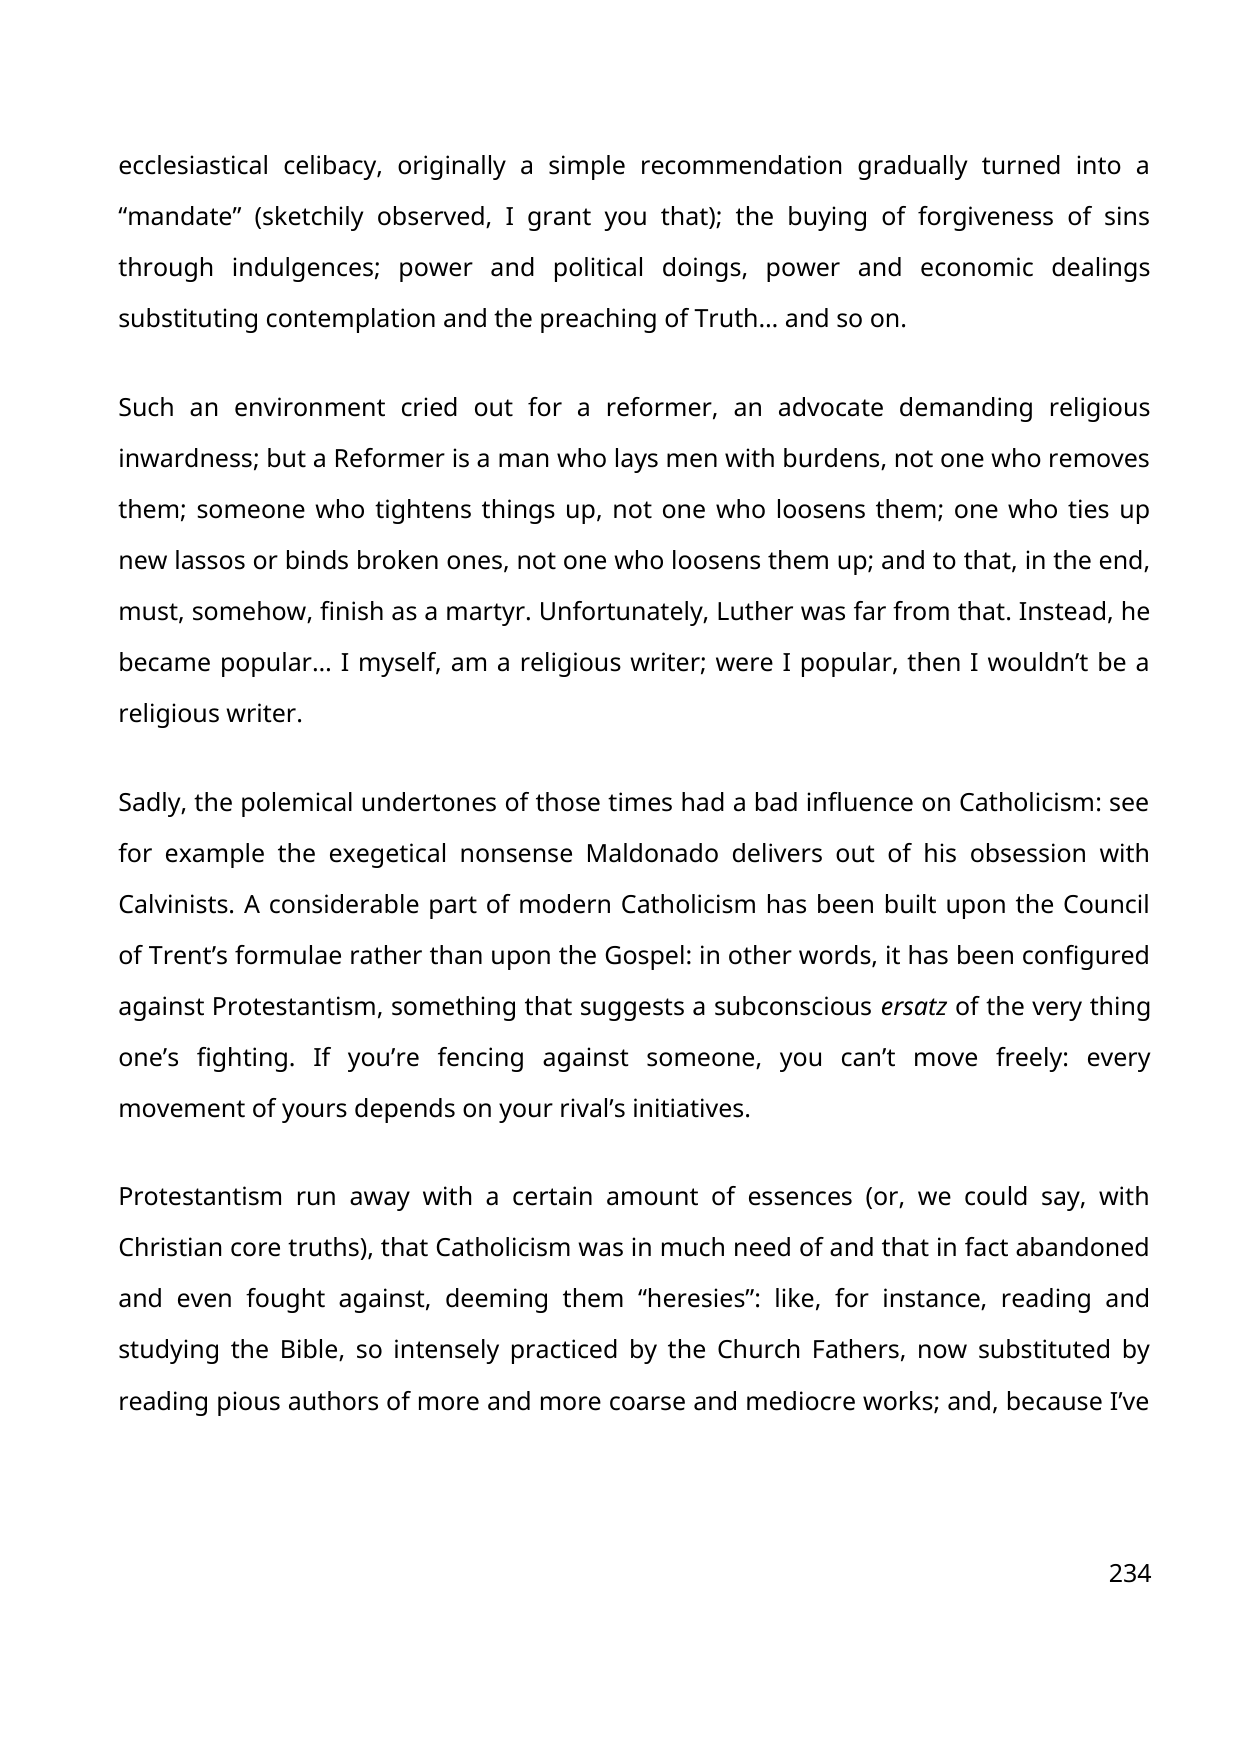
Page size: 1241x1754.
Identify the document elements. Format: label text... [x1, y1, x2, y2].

text Sadly, the polemical undertones of those times had a bad influence on Catholicism: see for example the exegetical nonsense Maldonado delivers out of his obsession with Calvinists. A considerable part of modern Catholicism has been built upon the Council of Trent’s formulae rather than upon the Gospel: in other words, it has been configured against Protestantism, something that suggests a subconscious ersatz of the very thing one’s fighting. If you’re fencing against someone, you can’t move freely: every movement of yours depends on your rival’s initiatives. [118, 784, 1152, 1124]
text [118, 1179, 1152, 1417]
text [118, 148, 1152, 335]
text Such an environment cried out for a reformer, an advocate demanding religious inwardness; but a Reformer is a man who lays men with burdens, not one who removes them; someone who tightens things up, not one who loosens them; one who ties up new lassos or binds broken ones, not one who loosens them up; and to that, in the end, must, somehow, finish as a martyr. Unfortunately, Luther was far from that. Instead, he became popular… I myself, am a religious writer; were I popular, then I wouldn’t be a religious writer. [118, 389, 1152, 730]
